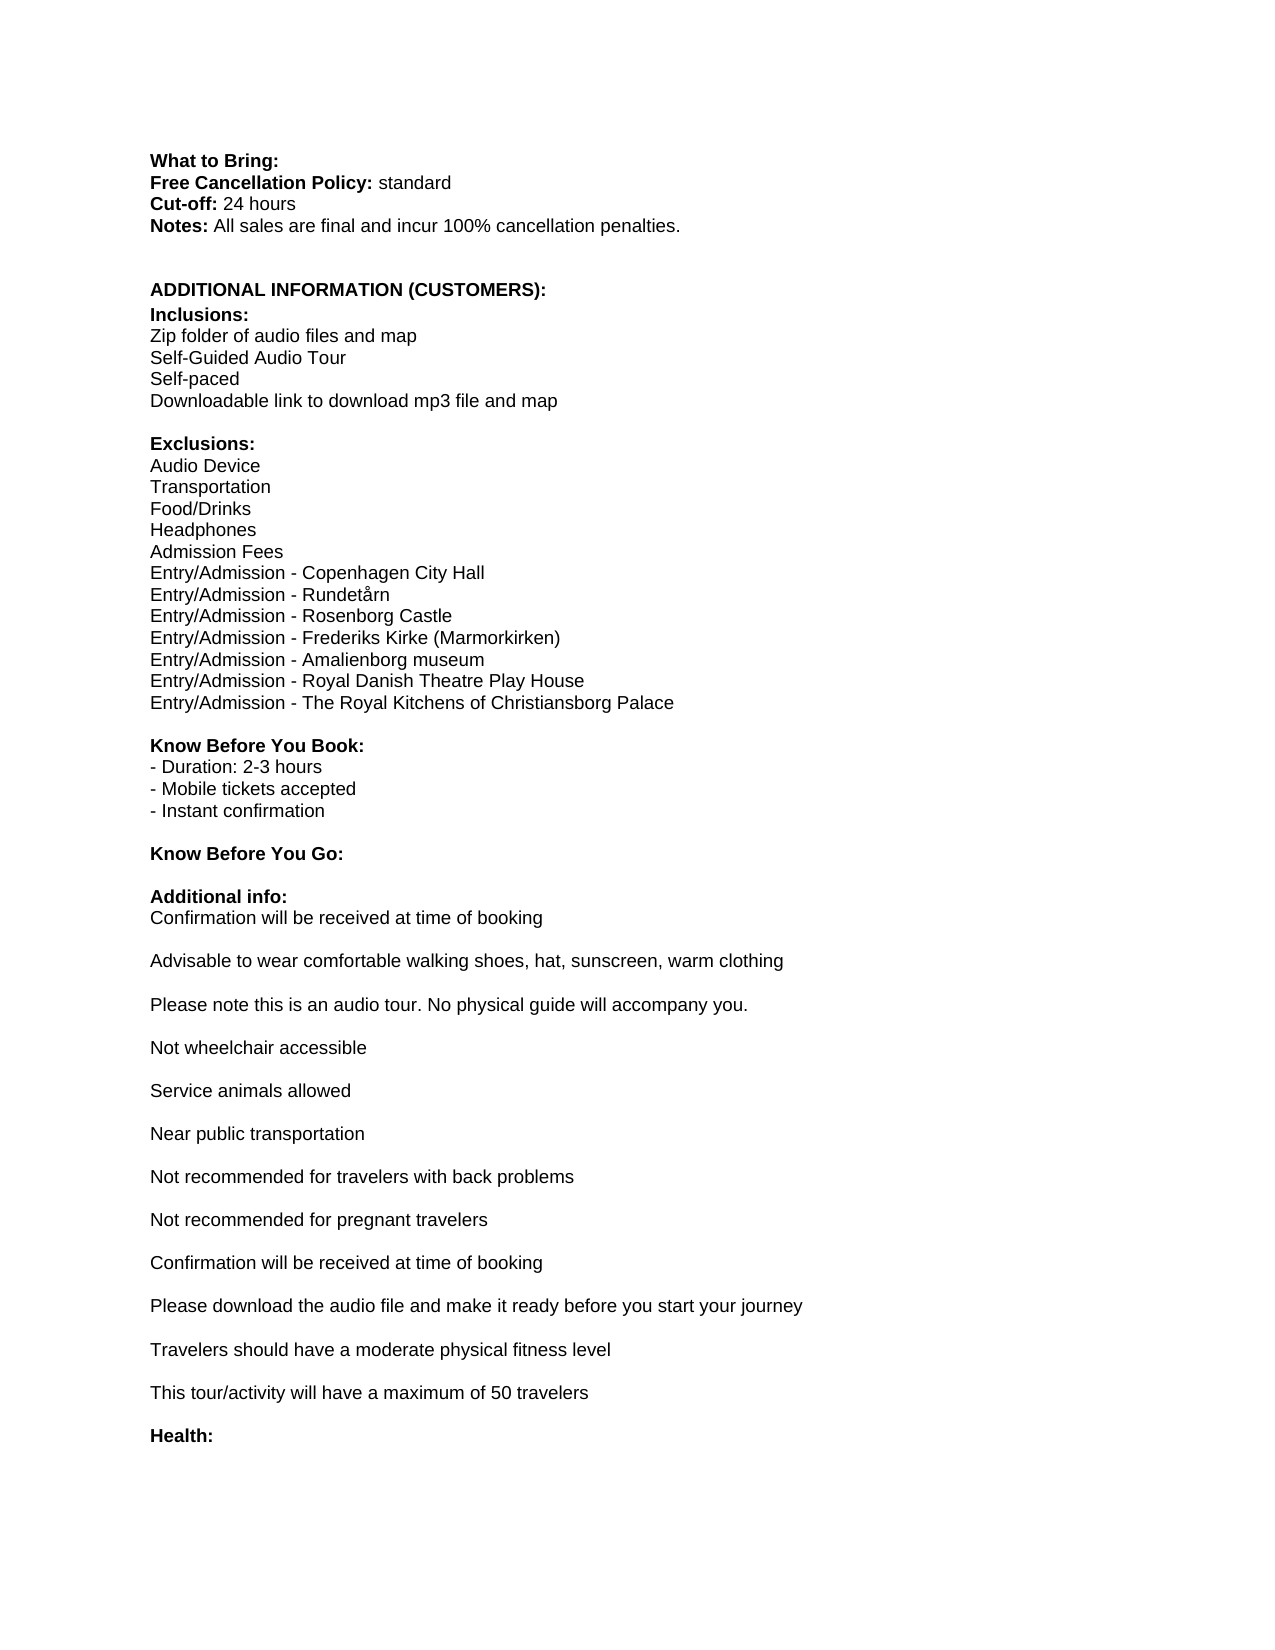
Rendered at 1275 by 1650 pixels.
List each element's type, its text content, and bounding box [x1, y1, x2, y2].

text Know Before You Book: [150, 735, 1125, 756]
text Cut-off: 24 hours [150, 193, 1125, 215]
text This tour/activity will have a maximum of 50 travelers [150, 1382, 1125, 1403]
text Not recommended for travelers with back problems [150, 1166, 1125, 1187]
text Entry/Admission - Amalienborg museum [150, 648, 1125, 670]
text Additional info: [150, 886, 1125, 907]
text Entry/Admission - Copenhagen City Hall [150, 562, 1125, 584]
text - Duration: 2-3 hours [150, 756, 1125, 778]
text Entry/Admission - Royal Danish Theatre Play House [150, 670, 1125, 692]
text Free Cancellation Policy: standard [150, 172, 1125, 193]
text Zip folder of audio files and map [150, 325, 1125, 347]
text Advisable to wear comfortable walking shoes, hat, sunscreen, warm clothing [150, 950, 1125, 972]
text Travelers should have a moderate physical fitness level [150, 1338, 1125, 1360]
text Food/Drinks [150, 497, 1125, 519]
text Confirmation will be received at time of booking [150, 907, 1125, 929]
text Entry/Admission - Rundetårn [150, 584, 1125, 605]
text Notes: All sales are final and incur 100% cancellation penalties. [150, 215, 1125, 236]
text Know Before You Go: [150, 842, 1125, 864]
text Please note this is an audio tour. No physical guide will accompany you. [150, 993, 1125, 1015]
text Entry/Admission - Rosenborg Castle [150, 605, 1125, 627]
text Near public transportation [150, 1123, 1125, 1144]
text Self-Guided Audio Tour [150, 347, 1125, 368]
text Audio Device [150, 454, 1125, 476]
text Not wheelchair accessible [150, 1037, 1125, 1058]
text Headphones [150, 519, 1125, 541]
text Health: [150, 1425, 1125, 1446]
text Please download the audio file and make it ready before you start your journey [150, 1295, 1125, 1317]
text Exclusions: [150, 433, 1125, 454]
text Service animals allowed [150, 1080, 1125, 1101]
text - Mobile tickets accepted [150, 778, 1125, 799]
text Entry/Admission - Frederiks Kirke (Marmorkirken) [150, 627, 1125, 648]
text Entry/Admission - The Royal Kitchens of Christiansborg Palace [150, 692, 1125, 713]
text Downloadable link to download mp3 file and map [150, 390, 1125, 411]
text Transportation [150, 476, 1125, 497]
subtitle Additional Information (Customers): [150, 279, 1125, 300]
text - Instant confirmation [150, 799, 1125, 821]
text Confirmation will be received at time of booking [150, 1252, 1125, 1274]
text Admission Fees [150, 541, 1125, 562]
text What to Bring: [150, 150, 1125, 172]
text Inclusions: [150, 303, 1125, 325]
text Self-paced [150, 368, 1125, 390]
text Not recommended for pregnant travelers [150, 1209, 1125, 1231]
